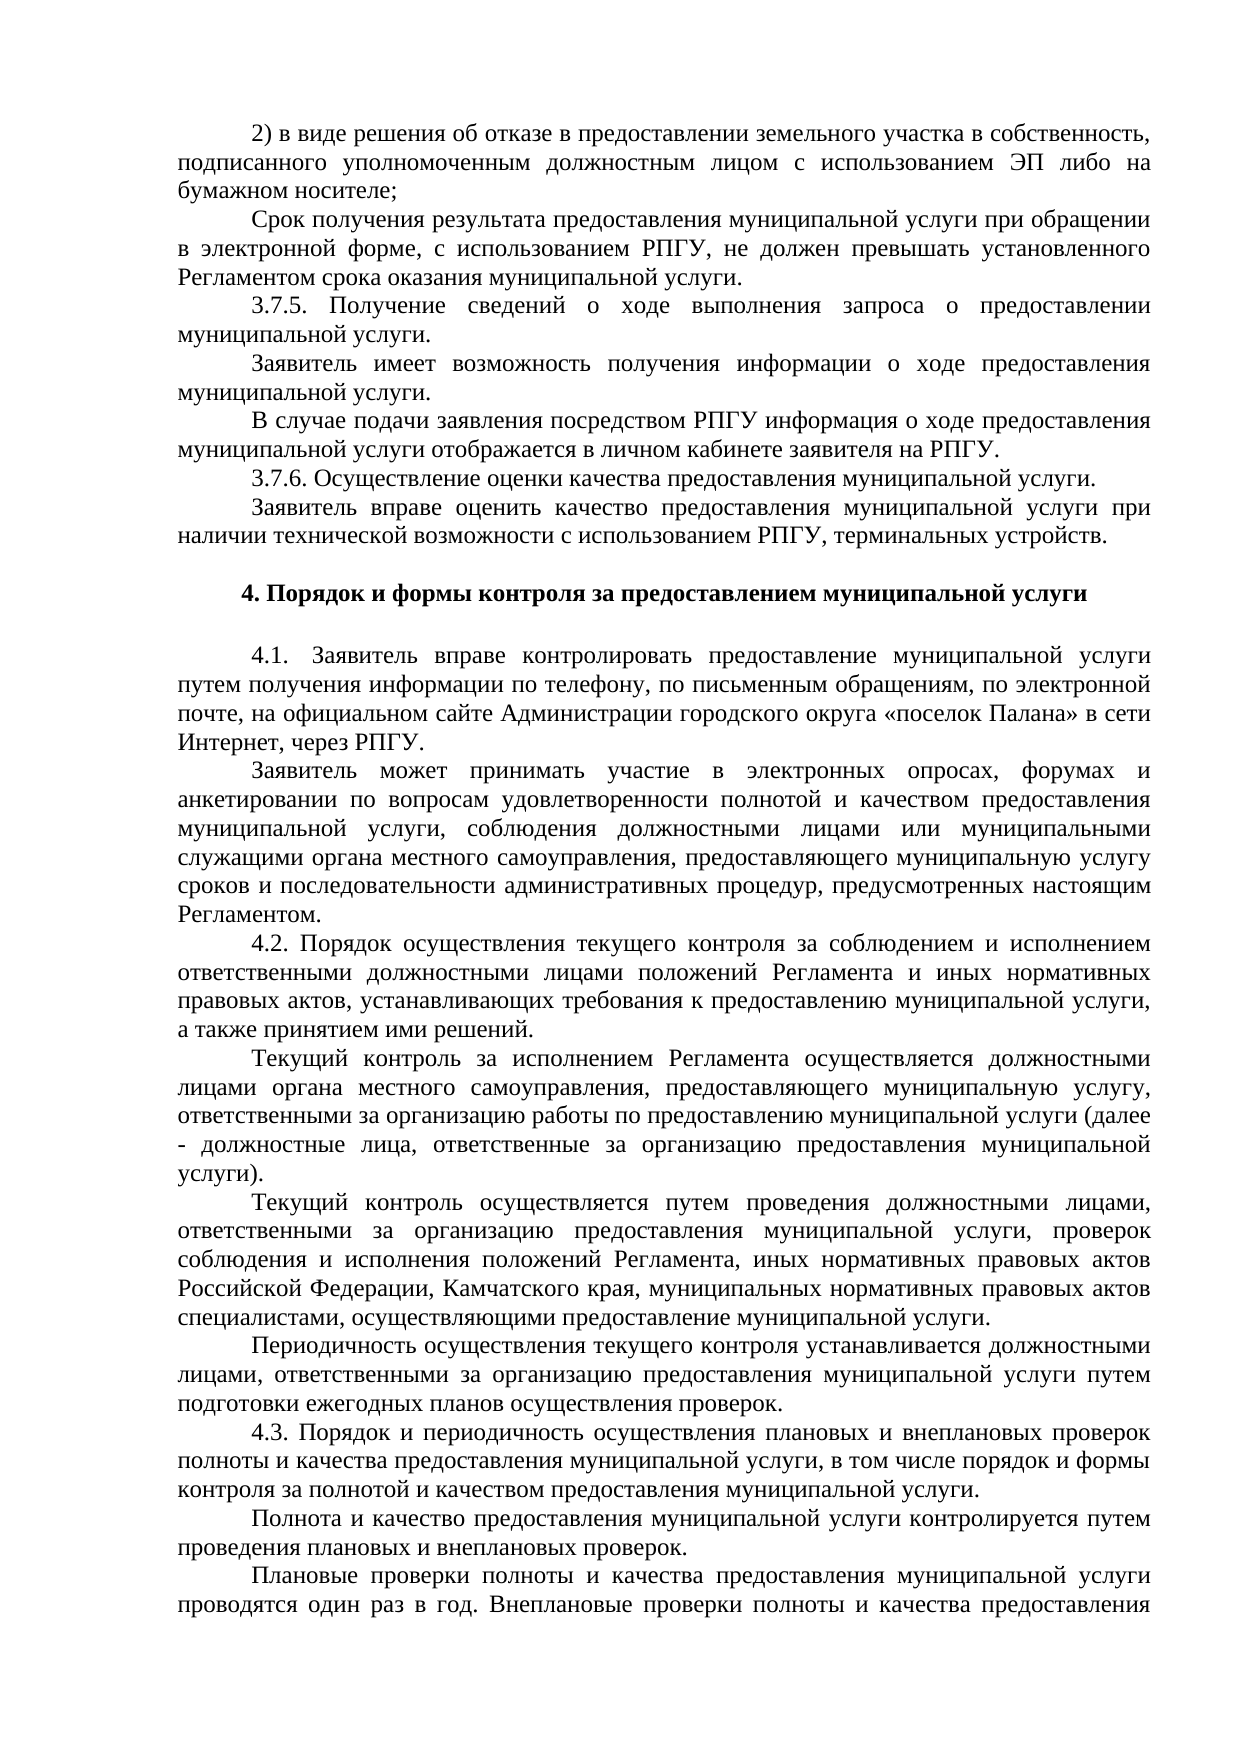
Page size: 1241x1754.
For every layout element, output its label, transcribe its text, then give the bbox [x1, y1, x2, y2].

text 4.3. Порядок и периодичность осуществления плановых и внеплановых проверок полноты и качества предоставления муниципальной услуги, в том числе порядок и формы контроля за полнотой и качеством предоставления муниципальной услуги. [177, 1417, 1152, 1503]
text 4. Порядок и формы контроля за предоставлением муниципальной услуги [177, 578, 1152, 607]
text 3.7.6. Осуществление оценки качества предоставления муниципальной услуги. [177, 463, 1152, 492]
list Заявитель вправе контролировать предоставление муниципальной услуги путем получения информации по телефону, по письменным обращениям, по электронной почте, на официальном сайте Администрации городского округа «поселок Палана» в сети Интернет, через РПГУ. [177, 640, 1152, 755]
text Текущий контроль осуществляется путем проведения должностными лицами, ответственными за организацию предоставления муниципальной услуги, проверок соблюдения и исполнения положений Регламента, иных нормативных правовых актов Российской Федерации, Камчатского края, муниципальных нормативных правовых актов специалистами, осуществляющими предоставление муниципальной услуги. [177, 1187, 1152, 1330]
text Срок получения результата предоставления муниципальной услуги при обращении в электронной форме, с использованием РПГУ, не должен превышать установленного Регламентом срока оказания муниципальной услуги. [177, 204, 1152, 291]
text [177, 1560, 1152, 1618]
text 4.2. Порядок осуществления текущего контроля за соблюдением и исполнением ответственными должностными лицами положений Регламента и иных нормативных правовых актов, устанавливающих требования к предоставлению муниципальной услуги, а также принятием ими решений. [177, 928, 1152, 1043]
text Периодичность осуществления текущего контроля устанавливается должностными лицами, ответственными за организацию предоставления муниципальной услуги путем подготовки ежегодных планов осуществления проверок. [177, 1330, 1152, 1417]
text В случае подачи заявления посредством РПГУ информация о ходе предоставления муниципальной услуги отображается в личном кабинете заявителя на РПГУ. [177, 406, 1152, 463]
text 2) в виде решения об отказе в предоставлении земельного участка в собственность, подписанного уполномоченным должностным лицом с использованием ЭП либо на бумажном носителе; [177, 118, 1152, 204]
text Заявитель может принимать участие в электронных опросах, форумах и анкетировании по вопросам удовлетворенности полнотой и качеством предоставления муниципальной услуги, соблюдения должностными лицами или муниципальными служащими органа местного самоуправления, предоставляющего муниципальную услугу сроков и последовательности административных процедур, предусмотренных настоящим Регламентом. [177, 755, 1152, 928]
text 3.7.5. Получение сведений о ходе выполнения запроса о предоставлении муниципальной услуги. [177, 291, 1152, 348]
text Заявитель имеет возможность получения информации о ходе предоставления муниципальной услуги. [177, 348, 1152, 406]
text Полнота и качество предоставления муниципальной услуги контролируется путем проведения плановых и внеплановых проверок. [177, 1503, 1152, 1560]
text Заявитель вправе оценить качество предоставления муниципальной услуги при наличии технической возможности с использованием РПГУ, терминальных устройств. [177, 492, 1152, 549]
text Текущий контроль за исполнением Регламента осуществляется должностными лицами органа местного самоуправления, предоставляющего муниципальную услугу, ответственными за организацию работы по предоставлению муниципальной услуги (далее - должностные лица, ответственные за организацию предоставления муниципальной услуги). [177, 1043, 1152, 1187]
